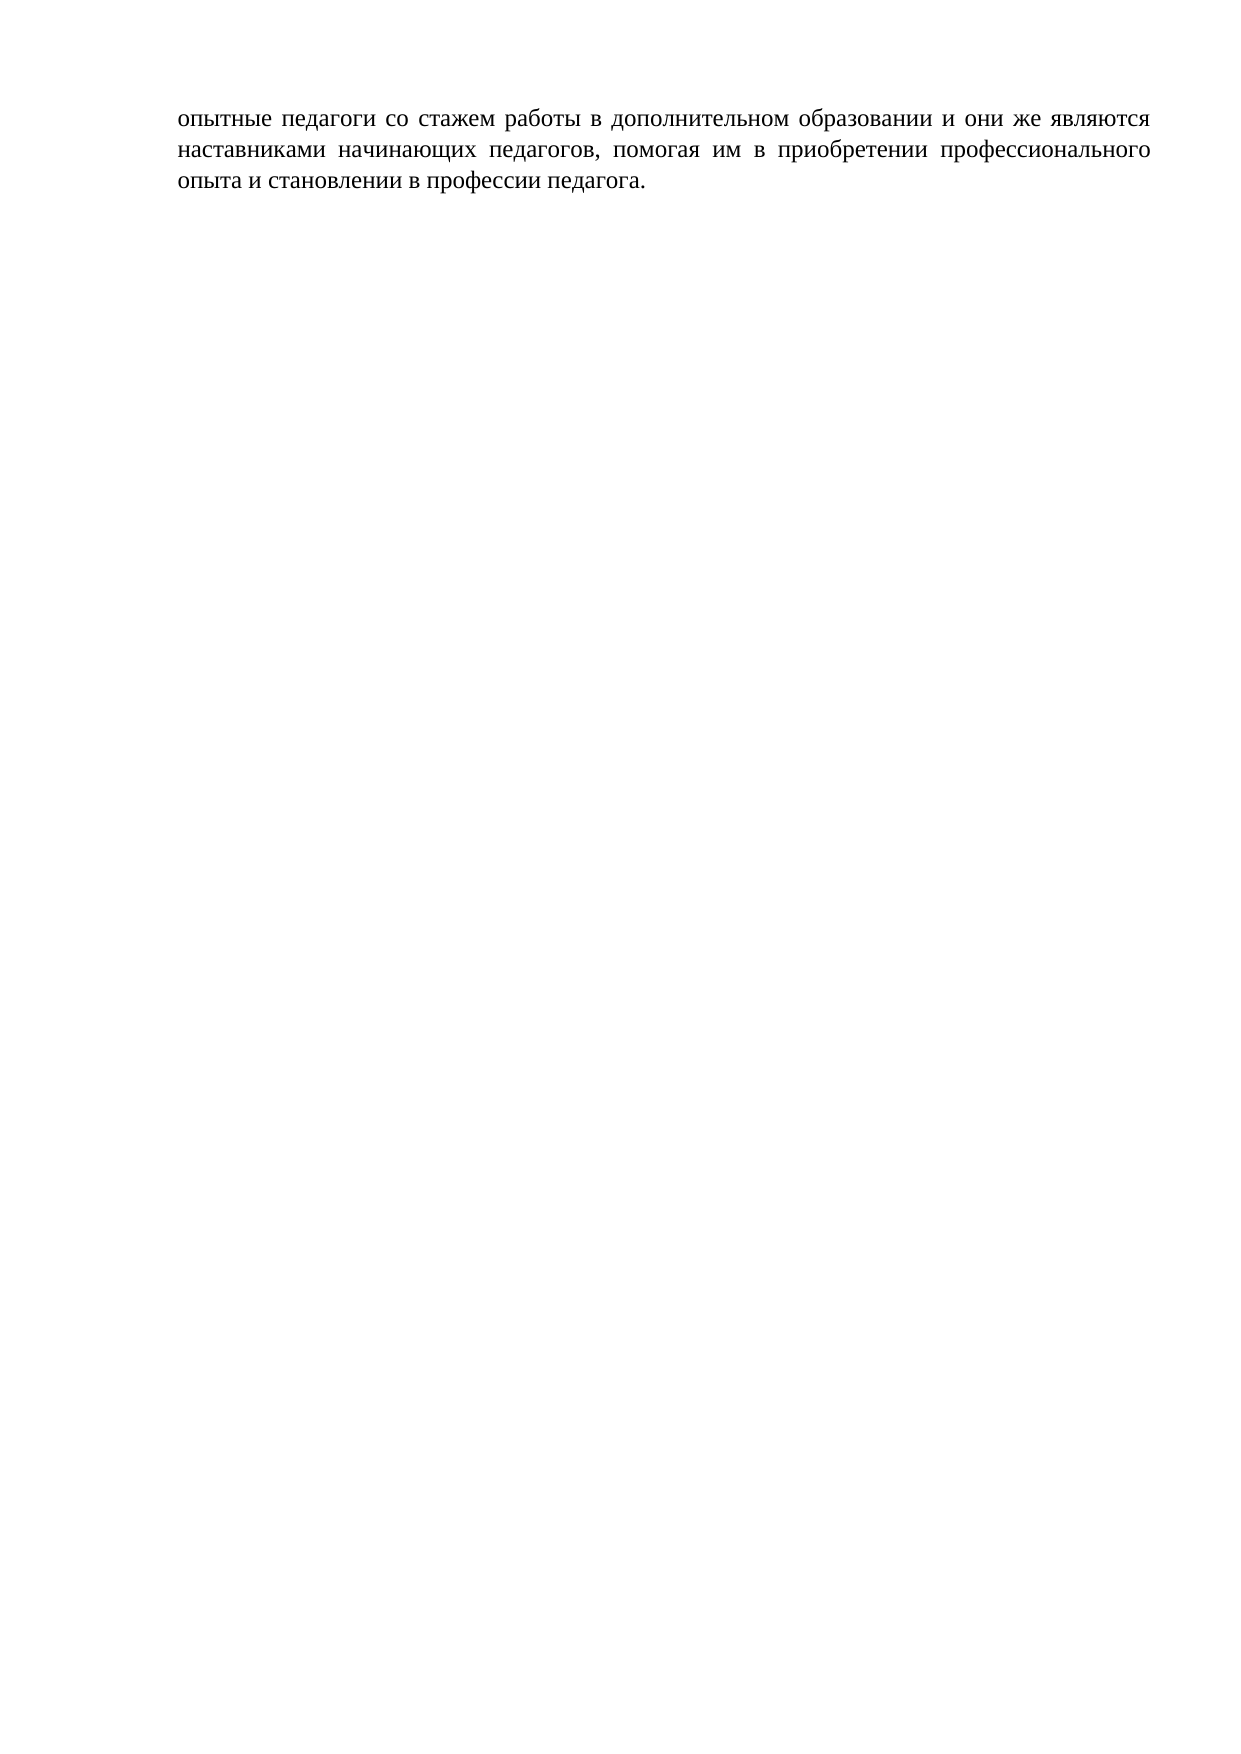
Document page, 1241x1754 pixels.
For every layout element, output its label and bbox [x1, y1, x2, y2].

list [177, 103, 1152, 194]
